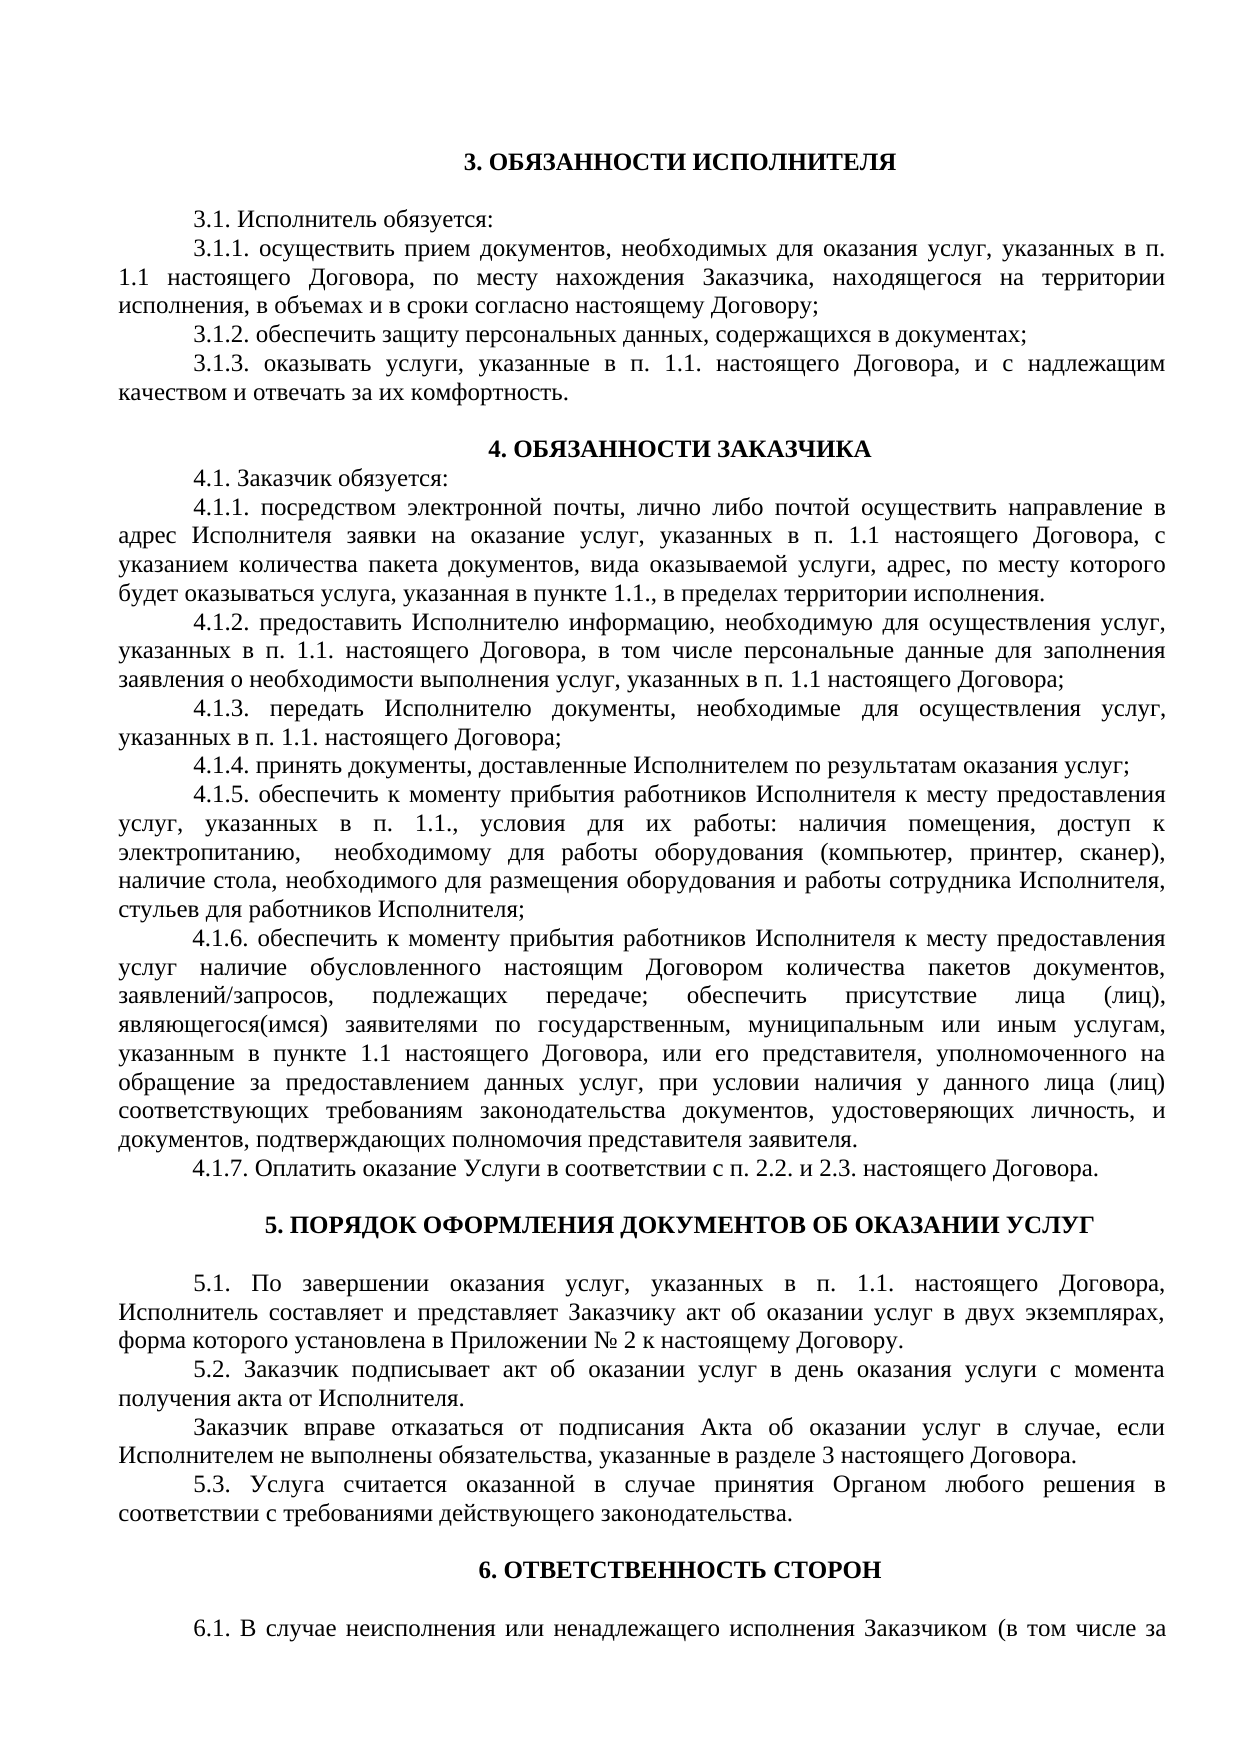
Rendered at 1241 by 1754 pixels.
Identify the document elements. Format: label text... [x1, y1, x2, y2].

text 4.1.4. принять документы, доставленные Исполнителем по результатам оказания услуг; [118, 751, 1167, 779]
text 3. ОБЯЗАННОСТИ ИСПОЛНИТЕЛЯ [118, 147, 1167, 176]
text 4.1.2. предоставить Исполнителю информацию, необходимую для осуществления услуг, указанных в п. 1.1. настоящего Договора, в том числе персональные данные для заполнения заявления о необходимости выполнения услуг, указанных в п. 1.1 настоящего Договора; [118, 607, 1167, 693]
text 3.1.2. обеспечить защиту персональных данных, содержащихся в документах; [118, 319, 1167, 348]
text 4.1.5. обеспечить к моменту прибытия работников Исполнителя к месту предоставления услуг, указанных в п. 1.1., условия для их работы: наличия помещения, доступ к электропитанию, необходимому для работы оборудования (компьютер, принтер, сканер), наличие стола, необходимого для размещения оборудования и работы сотрудника Исполнителя, стульев для работников Исполнителя; [118, 779, 1167, 923]
text 4. ОБЯЗАННОСТИ ЗАКАЗЧИКА [118, 434, 1167, 463]
text 4.1.3. передать Исполнителю документы, необходимые для осуществления услуг, указанных в п. 1.1. настоящего Договора; [118, 693, 1167, 751]
text 3.1. Исполнитель обязуется: [118, 204, 1167, 233]
text 4.1. Заказчик обязуется: [118, 463, 1167, 492]
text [118, 1613, 1167, 1642]
text 5.3. Услуга считается оказанной в случае принятия Органом любого решения в соответствии с требованиями действующего законодательства. [118, 1469, 1167, 1527]
text Заказчик вправе отказаться от подписания Акта об оказании услуг в случае, если Исполнителем не выполнены обязательства, указанные в разделе 3 настоящего Договора. [118, 1412, 1167, 1469]
text 5.2. Заказчик подписывает акт об оказании услуг в день оказания услуги с момента получения акта от Исполнителя. [118, 1354, 1167, 1412]
text 5.1. По завершении оказания услуг, указанных в п. 1.1. настоящего Договора, Исполнитель составляет и представляет Заказчику акт об оказании услуг в двух экземплярах, форма которого установлена в Приложении № 2 к настоящему Договору. [118, 1268, 1167, 1354]
text 3.1.1. осуществить прием документов, необходимых для оказания услуг, указанных в п. 1.1 настоящего Договора, по месту нахождения Заказчика, находящегося на территории исполнения, в объемах и в сроки согласно настоящему Договору; [118, 233, 1167, 319]
text 4.1.1. посредством электронной почты, лично либо почтой осуществить направление в адрес Исполнителя заявки на оказание услуг, указанных в п. 1.1 настоящего Договора, с указанием количества пакета документов, вида оказываемой услуги, адрес, по месту которого будет оказываться услуга, указанная в пункте 1.1., в пределах территории исполнения. [118, 492, 1167, 607]
text 3.1.3. оказывать услуги, указанные в п. 1.1. настоящего Договора, и с надлежащим качеством и отвечать за их комфортность. [118, 348, 1167, 406]
text 6. ОТВЕТСТВЕННОСТЬ СТОРОН [118, 1556, 1167, 1584]
text 4.1.6. обеспечить к моменту прибытия работников Исполнителя к месту предоставления услуг наличие обусловленного настоящим Договором количества пакетов документов, заявлений/запросов, подлежащих передаче; обеспечить присутствие лица (лиц), являющегося(имся) заявителями по государственным, муниципальным или иным услугам, указанным в пункте 1.1 настоящего Договора, или его представителя, уполномоченного на обращение за предоставлением данных услуг, при условии наличия у данного лица (лиц) соответствующих требованиям законодательства документов, удостоверяющих личность, и документов, подтверждающих полномочия представителя заявителя. [118, 923, 1167, 1153]
text 5. ПОРЯДОК ОФОРМЛЕНИЯ ДОКУМЕНТОВ ОБ ОКАЗАНИИ УСЛУГ [118, 1211, 1167, 1239]
text 4.1.7. Оплатить оказание Услуги в соответствии с п. 2.2. и 2.3. настоящего Договора. [118, 1153, 1167, 1182]
